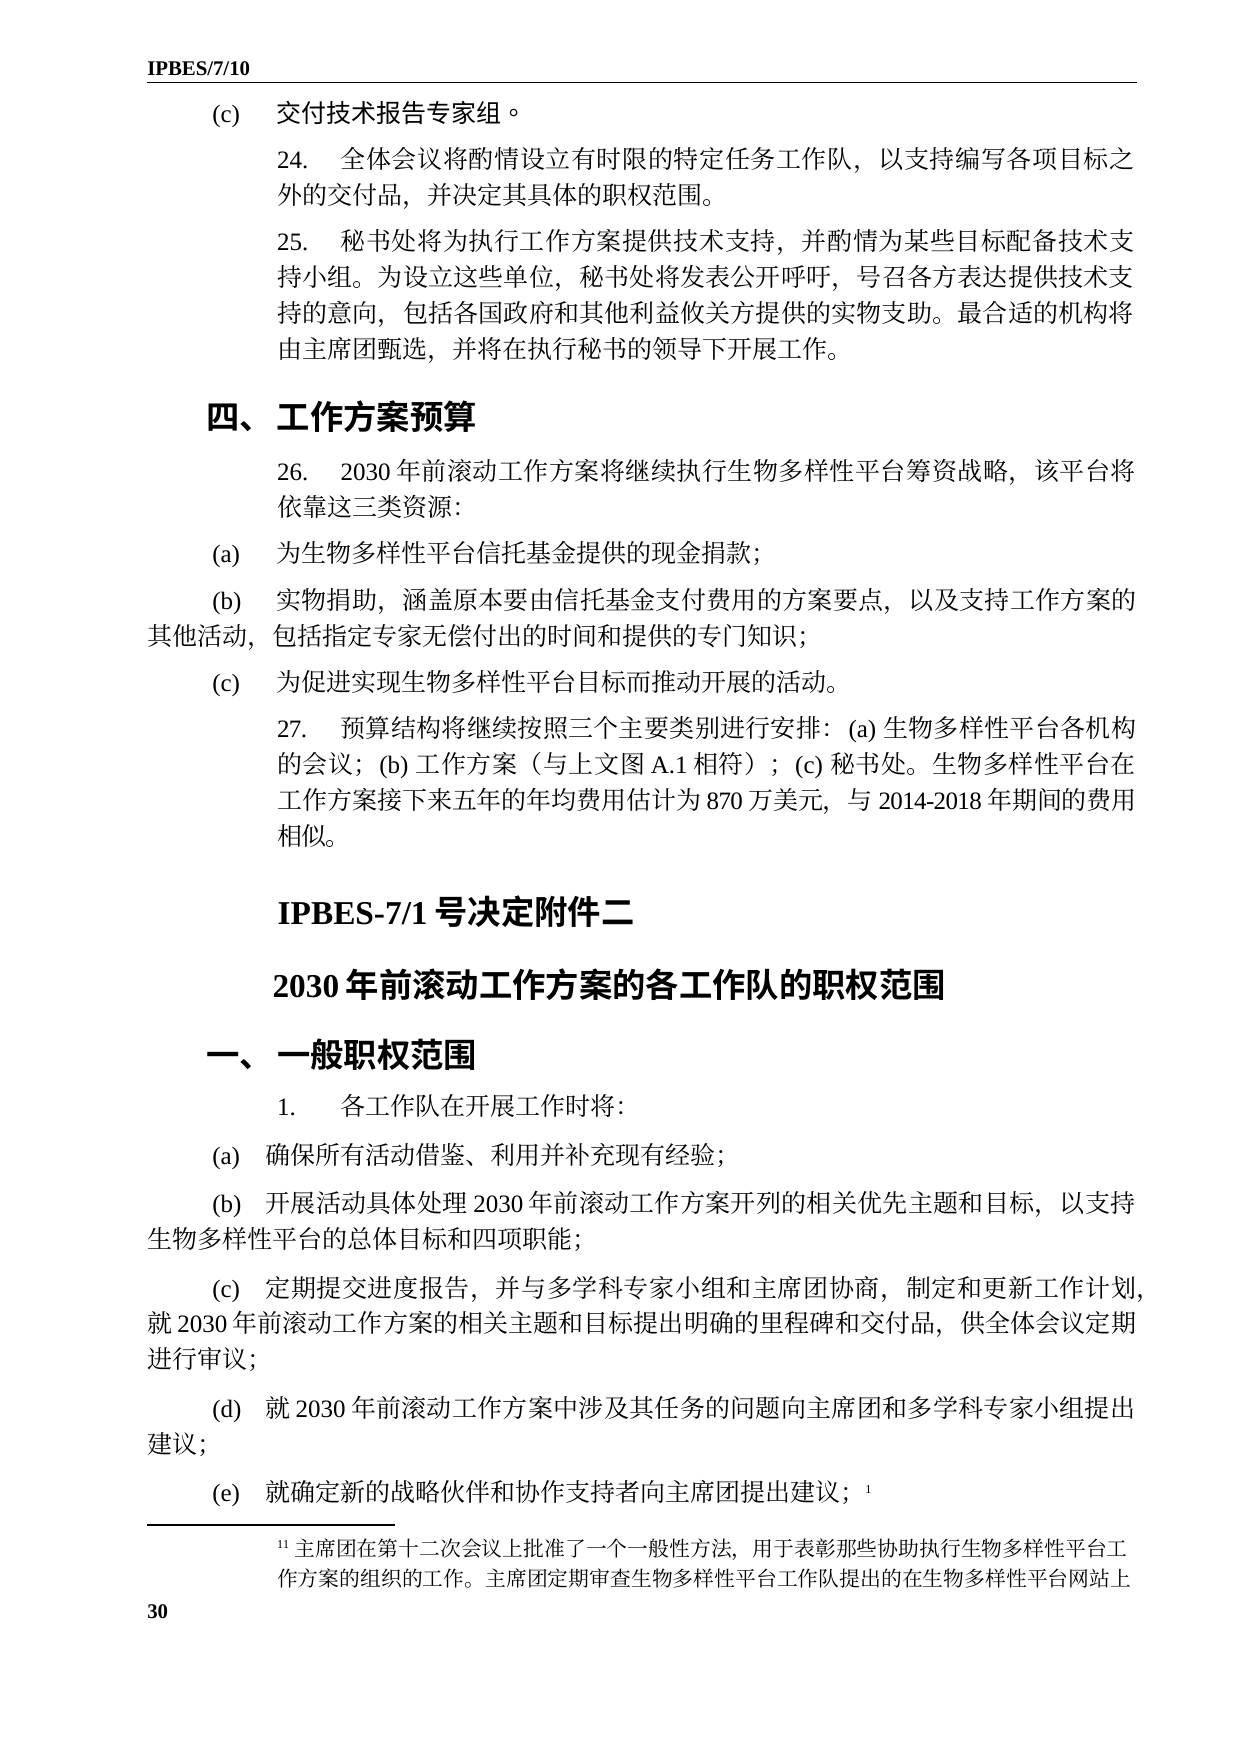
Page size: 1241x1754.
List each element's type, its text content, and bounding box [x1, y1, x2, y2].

list 开展活动具体处理2030年前滚动工作方案开列的相关优先主题和目标，以支持生物多样性平台的总体目标和四项职能； [147, 1184, 1137, 1256]
list 定期提交进度报告，并与多学科专家小组和主席团协商，制定和更新工作计划，就2030年前滚动工作方案的相关主题和目标提出明确的里程碑和交付品，供全体会议定期进行审议； [147, 1268, 1137, 1376]
title IPBES-7/1号决定附件二 [277, 886, 1137, 934]
list 为促进实现生物多样性平台目标而推动开展的活动。 [147, 663, 1137, 698]
list 为生物多样性平台信托基金提供的现金捐款； [147, 534, 1137, 570]
list 全体会议将酌情设立有时限的特定任务工作队，以支持编写各项目标之外的交付品，并决定其具体的职权范围。 [277, 140, 1137, 212]
list 确保所有活动借鉴、利用并补充现有经验； [147, 1135, 1137, 1171]
list 预算结构将继续按照三个主要类别进行安排：(a) 生物多样性平台各机构的会议；(b) 工作方案（与上文图A.1相符）；(c) 秘书处。生物多样性平台在工作方案接下来五年的年均费用估计为870万美元，与2014-2018年期间的费用相似。 [277, 709, 1137, 853]
text 2030年前滚动工作方案的各工作队的职权范围 [272, 959, 1137, 1007]
list 2030年前滚动工作方案将继续执行生物多样性平台筹资战略，该平台将依靠这三类资源： [277, 452, 1137, 523]
text 一、 一般职权范围 [206, 1028, 1107, 1077]
list 交付技术报告专家组。 [147, 95, 1137, 129]
text 四、 工作方案预算 [206, 391, 1107, 439]
list 就2030年前滚动工作方案中涉及其任务的问题向主席团和多学科专家小组提出建议； [147, 1388, 1137, 1460]
list 秘书处将为执行工作方案提供技术支持，并酌情为某些目标配备技术支持小组。为设立这些单位，秘书处将发表公开呼吁，号召各方表达提供技术支持的意向，包括各国政府和其他利益攸关方提供的实物支助。最合适的机构将由主席团甄选，并将在执行秘书的领导下开展工作。 [277, 222, 1137, 366]
list 实物捐助，涵盖原本要由信托基金支付费用的方案要点，以及支持工作方案的其他活动，包括指定专家无偿付出的时间和提供的专门知识； [147, 580, 1137, 652]
list 各工作队在开展工作时将： [277, 1087, 1137, 1123]
list 就确定新的战略伙伴和协作支持者向主席团提出建议；1 [147, 1473, 1137, 1509]
